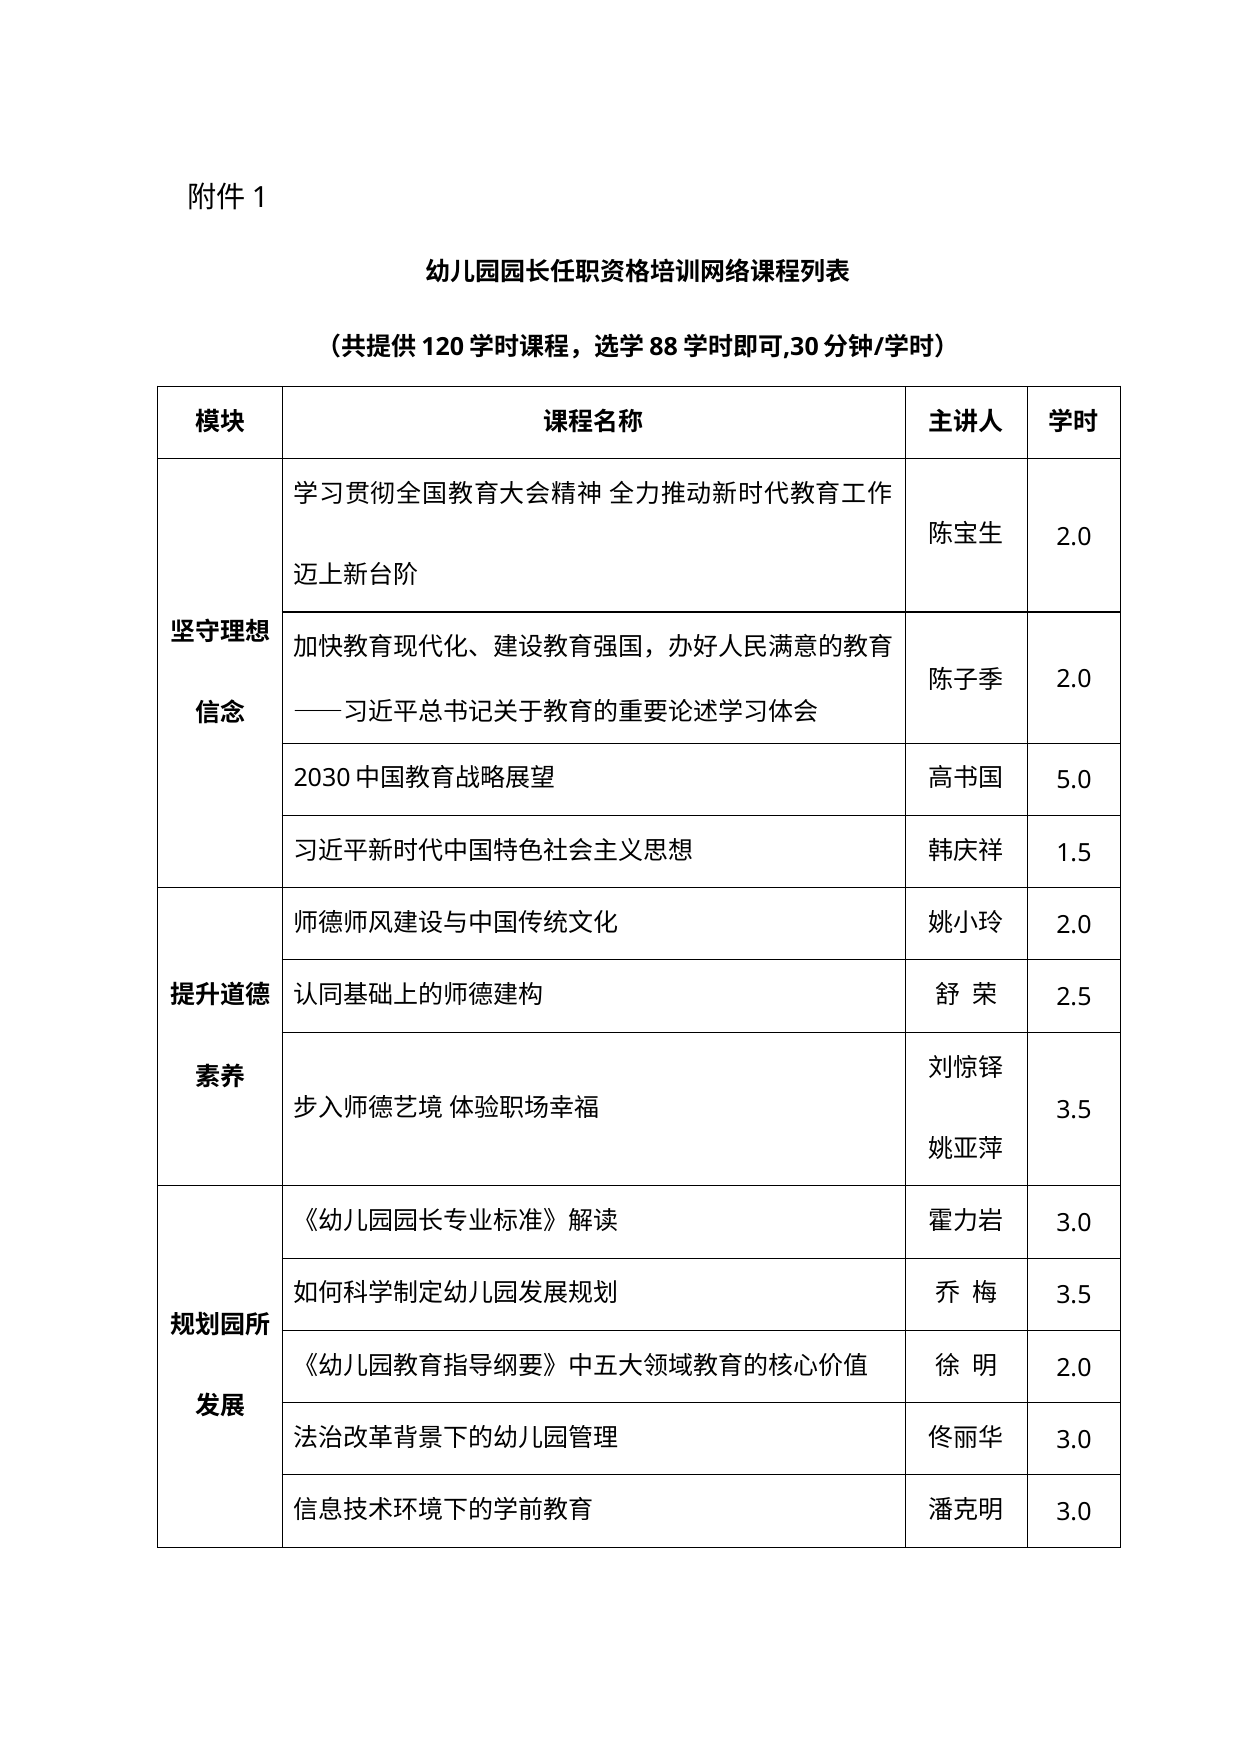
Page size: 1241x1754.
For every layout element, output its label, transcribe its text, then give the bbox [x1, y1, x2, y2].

table_cell 韩庆祥 [906, 816, 1027, 887]
table_cell 3.0 [1028, 1475, 1120, 1547]
table_cell 《幼儿园园长专业标准》解读 [283, 1186, 905, 1257]
table_cell 1.5 [1028, 816, 1120, 887]
table_cell 陈宝生 [906, 459, 1027, 611]
table_cell 姚小玲 [906, 888, 1027, 959]
table_header 主讲人 [906, 387, 1027, 458]
table_cell 2030中国教育战略展望 [283, 744, 905, 815]
table_cell 如何科学制定幼儿园发展规划 [283, 1259, 905, 1330]
table_cell 2.0 [1028, 459, 1120, 611]
table_cell 《幼儿园教育指导纲要》中五大领域教育的核心价值 [283, 1331, 905, 1402]
table_cell 坚守理想信念 [158, 459, 282, 887]
table_cell 3.0 [1028, 1403, 1120, 1474]
table_cell 5.0 [1028, 744, 1120, 815]
table_cell 2.0 [1028, 1331, 1120, 1402]
table_cell 乔 梅 [906, 1259, 1027, 1330]
table_cell 霍力岩 [906, 1186, 1027, 1257]
table_cell 规划园所发展 [158, 1186, 282, 1547]
table_cell 刘惊铎 姚亚萍 [906, 1033, 1027, 1185]
table_cell 步入师德艺境 体验职场幸福 [283, 1033, 905, 1185]
table_cell 3.5 [1028, 1033, 1120, 1185]
table_cell 学习贯彻全国教育大会精神 全力推动新时代教育工作迈上新台阶 [283, 459, 905, 611]
text （共提供120学时课程，选学88学时即可,30分钟/学时） [187, 312, 1087, 377]
table_cell 法治改革背景下的幼儿园管理 [283, 1403, 905, 1474]
subtitle 附件1 [187, 162, 1053, 227]
table_cell 佟丽华 [906, 1403, 1027, 1474]
table_cell 舒 荣 [906, 960, 1027, 1032]
table_cell 2.5 [1028, 960, 1120, 1032]
table_header 课程名称 [283, 387, 905, 458]
table_cell 师德师风建设与中国传统文化 [283, 888, 905, 959]
table_cell 提升道德素养 [158, 888, 282, 1185]
table_cell 加快教育现代化、建设教育强国，办好人民满意的教育——习近平总书记关于教育的重要论述学习体会 [283, 613, 905, 742]
text 幼儿园园长任职资格培训网络课程列表 [187, 237, 1087, 302]
table_cell 习近平新时代中国特色社会主义思想 [283, 816, 905, 887]
table_cell 陈子季 [906, 613, 1027, 742]
table_cell 徐 明 [906, 1331, 1027, 1402]
table_cell 3.5 [1028, 1259, 1120, 1330]
table_header 学时 [1028, 387, 1120, 458]
table_header 模块 [158, 387, 282, 458]
table_cell 高书国 [906, 744, 1027, 815]
table_cell 3.0 [1028, 1186, 1120, 1257]
table_cell 2.0 [1028, 888, 1120, 959]
table_cell 认同基础上的师德建构 [283, 960, 905, 1032]
table_cell 2.0 [1028, 613, 1120, 742]
table_cell 潘克明 [906, 1475, 1027, 1547]
table_cell 信息技术环境下的学前教育 [283, 1475, 905, 1547]
